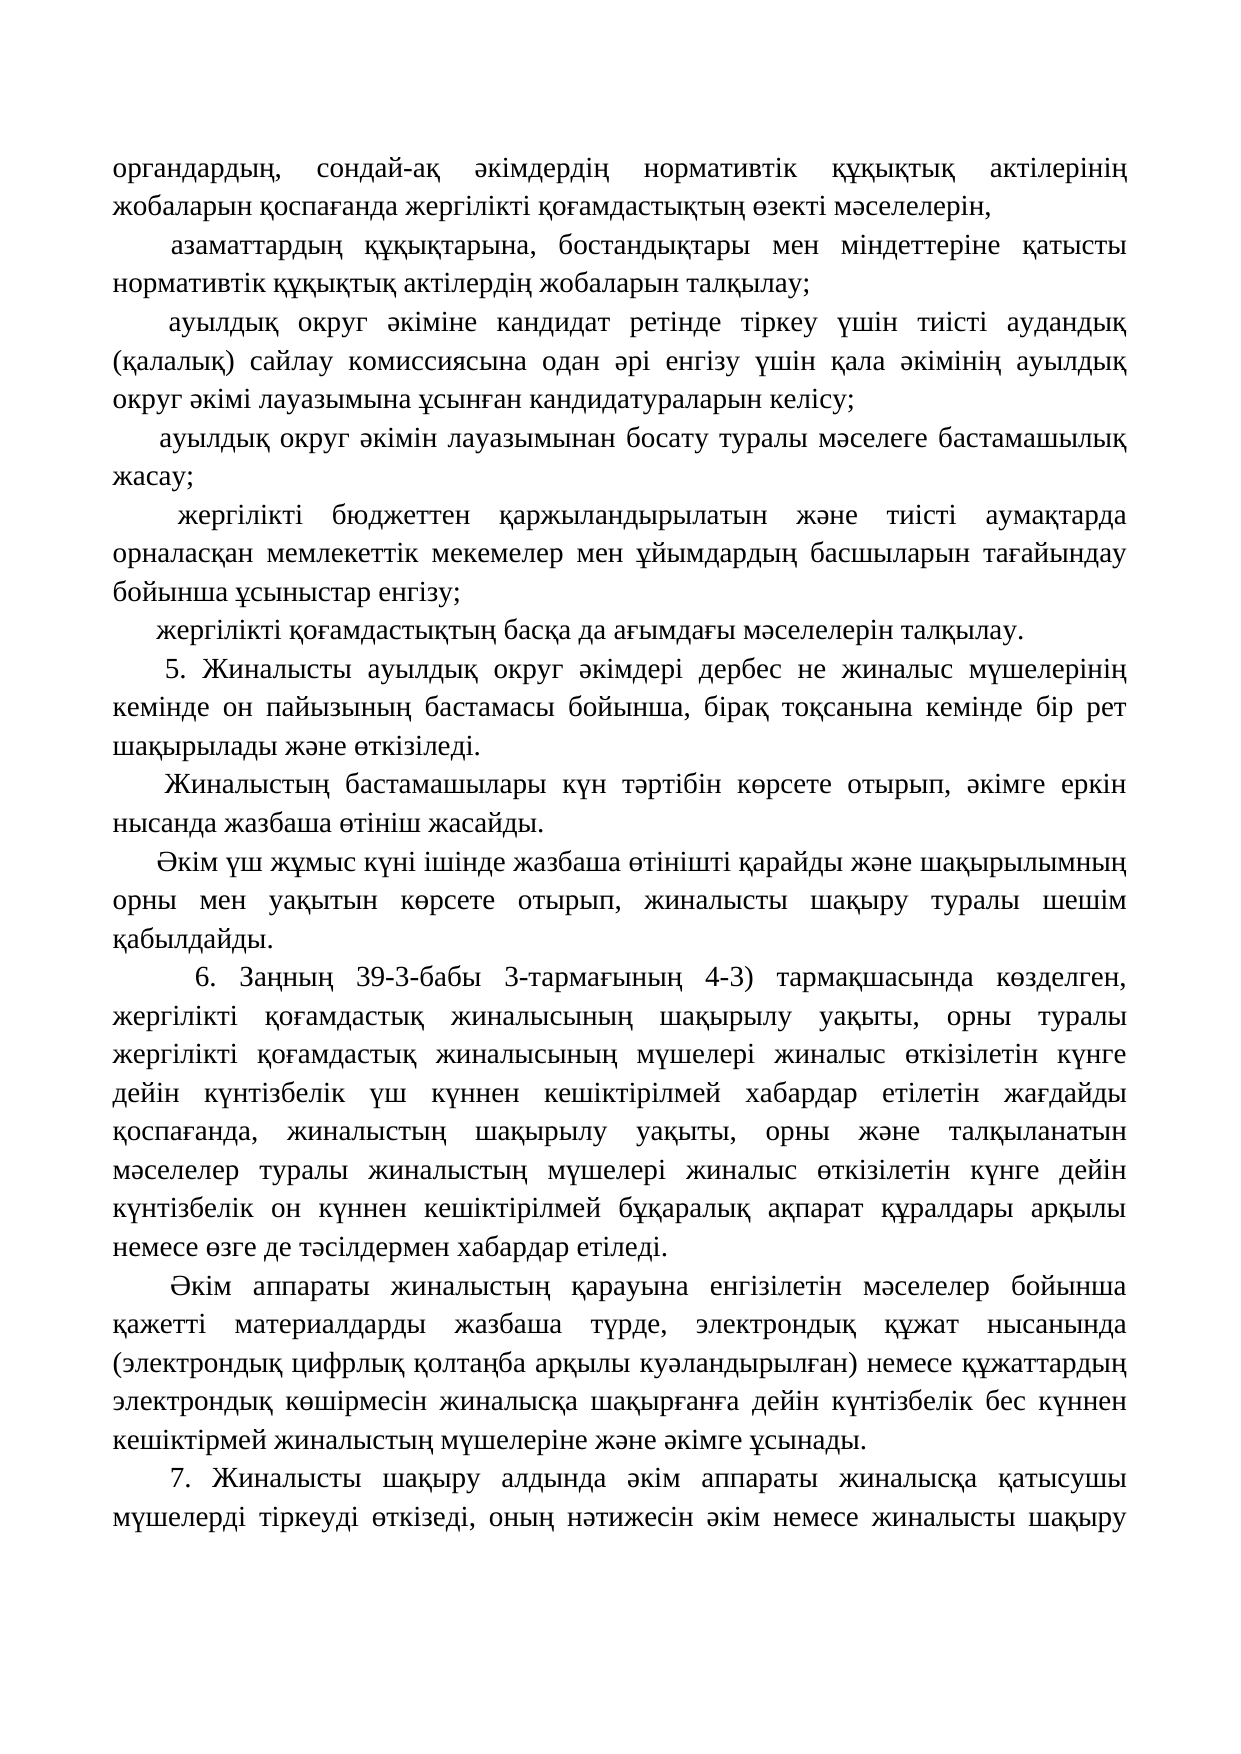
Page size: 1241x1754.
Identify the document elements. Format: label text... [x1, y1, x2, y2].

text жергілікті қоғамдастықтың басқа да ағымдағы мәселелерін талқылау. [112, 612, 1128, 646]
text ауылдық округ әкімін лауазымынан босату туралы мәселеге бастамашылық жасау; [112, 420, 1128, 492]
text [112, 1460, 1128, 1532]
text Әкім аппараты жиналыстың қарауына енгізілетін мәселелер бойынша қажетті материалдарды жазбаша түрде, электрондық құжат нысанында (электрондық цифрлық қолтаңба арқылы куәландырылған) немесе құжаттардың электрондық көшірмесін жиналысқа шақырғанға дейін күнтізбелік бес күннен кешіктірмей жиналыстың мүшелеріне және әкімге ұсынады. [112, 1268, 1128, 1455]
text азаматтардың құқықтарына, бостандықтары мен міндеттеріне қатысты нормативтік құқықтық актілердің жобаларын талқылау; [112, 227, 1128, 299]
text 5. Жиналысты ауылдық округ әкімдері дербес не жиналыс мүшелерінің кемінде он пайызының бастамасы бойынша, бірақ тоқсанына кемінде бір рет шақырылады және өткізіледі. [112, 651, 1128, 762]
text Жиналыстың бастамашылары күн тәртібін көрсете отырып, әкімге еркін нысанда жазбаша өтініш жасайды. [112, 767, 1128, 839]
text жергілікті бюджеттен қаржыландырылатын және тиісті аумақтарда орналасқан мемлекеттік мекемелер мен ұйымдардың басшыларын тағайындау бойынша ұсыныстар енгізу; [112, 497, 1128, 607]
text ауылдық округ әкіміне кандидат ретінде тіркеу үшін тиісті аудандық (қалалық) сайлау комиссиясына одан әрі енгізу үшін қала әкімінің ауылдық округ әкімі лауазымына ұсынған кандидатураларын келісу; [112, 304, 1128, 415]
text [112, 150, 1128, 222]
text Әкім үш жұмыс күні ішінде жазбаша өтінішті қарайды және шақырылымның орны мен уақытын көрсете отырып, жиналысты шақыру туралы шешім қабылдайды. [112, 844, 1128, 954]
text 6. Заңның 39-3-бабы 3-тармағының 4-3) тармақшасында көзделген, жергілікті қоғамдастық жиналысының шақырылу уақыты, орны туралы жергілікті қоғамдастық жиналысының мүшелері жиналыс өткізілетін күнге дейін күнтізбелік үш күннен кешіктірілмей хабардар етілетін жағдайды қоспағанда, жиналыстың шақырылу уақыты, орны және талқыланатын мәселелер туралы жиналыстың мүшелері жиналыс өткізілетін күнге дейін күнтізбелік он күннен кешіктірілмей бұқаралық ақпарат құралдары арқылы немесе өзге де тәсілдермен хабардар етіледі. [112, 959, 1128, 1263]
